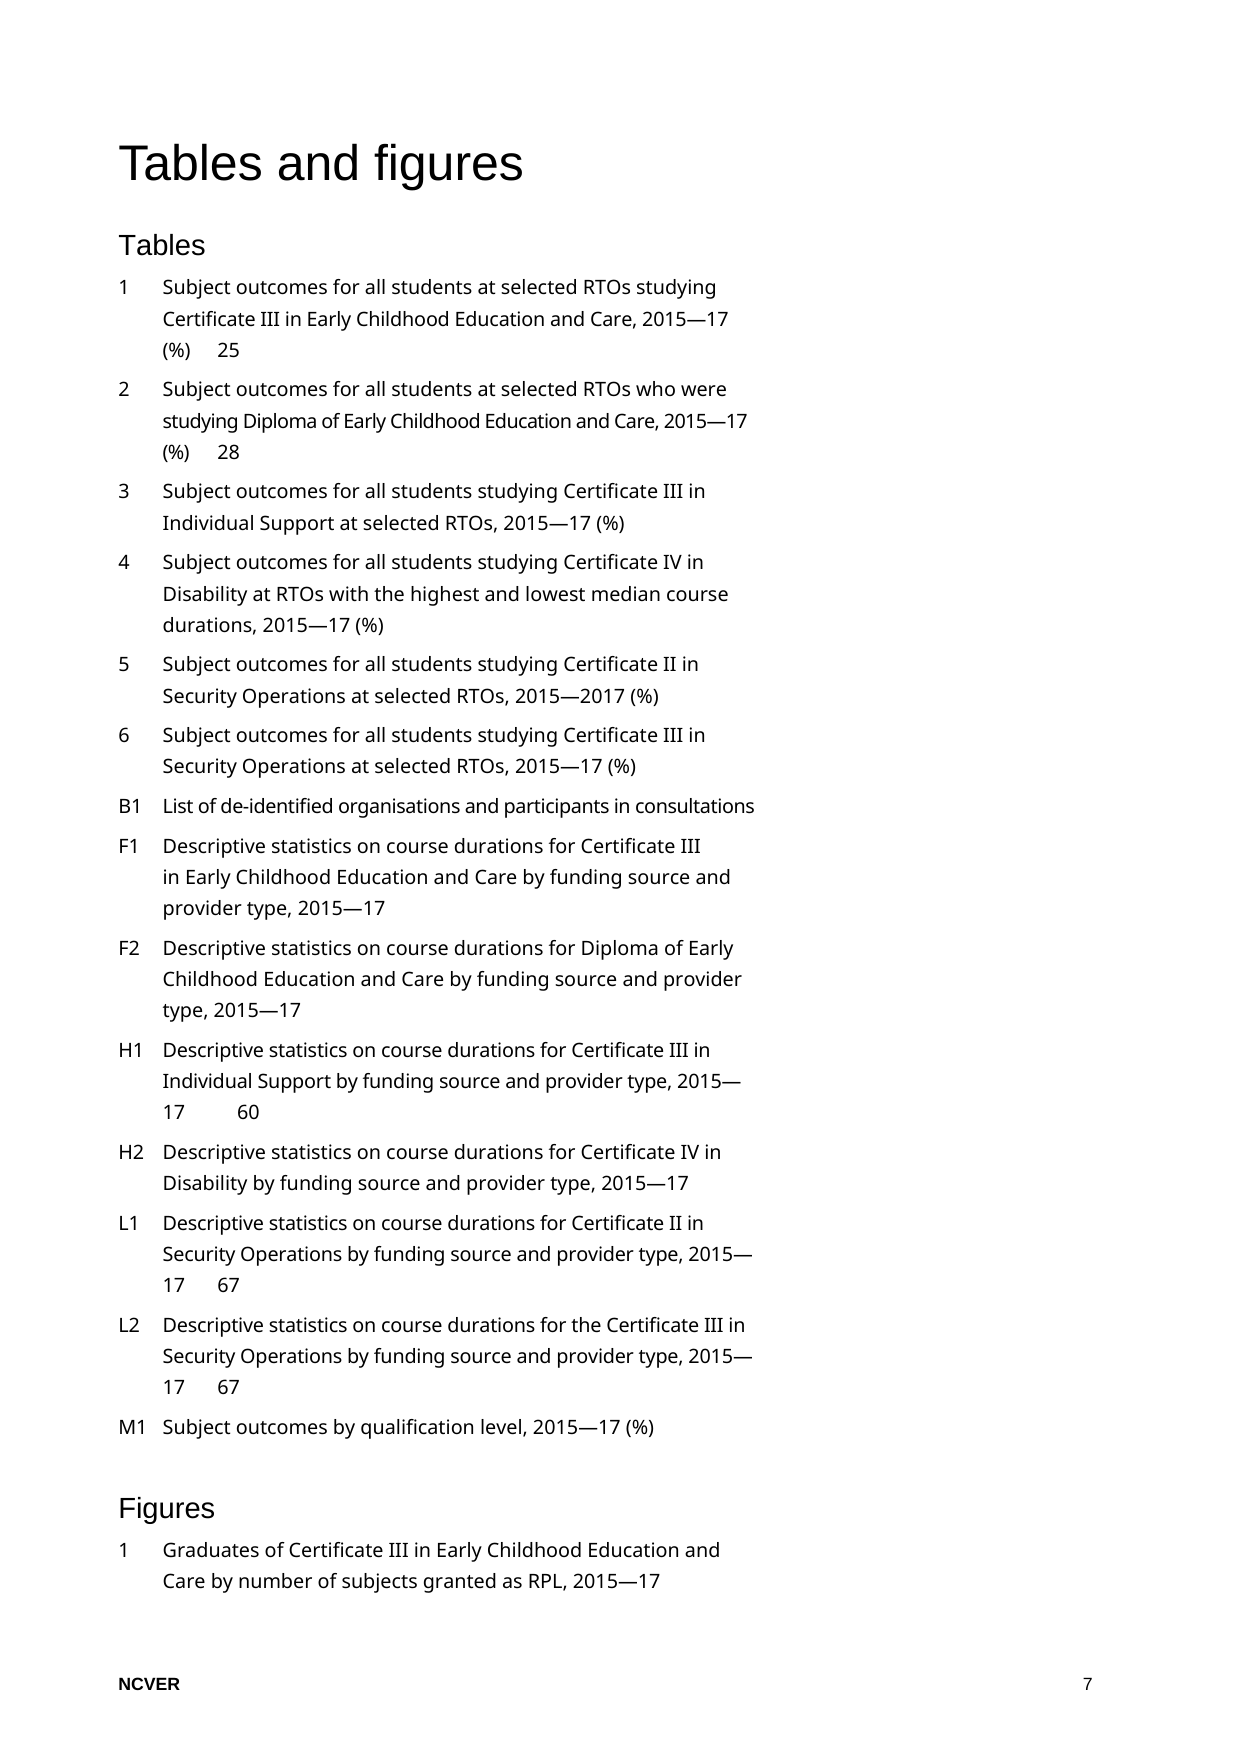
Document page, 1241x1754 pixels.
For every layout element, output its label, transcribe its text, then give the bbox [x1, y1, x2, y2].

text 6 Subject outcomes for all students studying Certificate III in Security Operations at selected RTOs, 2015—17 (%) 47 [118, 718, 753, 780]
text 2 Subject outcomes for all students at selected RTOs who were studying Diploma of Early Childhood Education and Care, 2015—17 (%) 28 [118, 372, 768, 466]
subtitle Figures [118, 1491, 945, 1524]
text F2 Descriptive statistics on course durations for Diploma of Early Childhood Education and Care by funding source and provider type, 2015—17 58 [118, 930, 753, 1024]
subtitle Tables [118, 228, 945, 261]
text F1 Descriptive statistics on course durations for Certificate III in Early Childhood Education and Care by funding source and provider type, 2015—17 58 [118, 828, 753, 922]
text 3 Subject outcomes for all students studying Certificate III in Individual Support at selected RTOs, 2015—17 (%) 34 [118, 474, 753, 536]
text L1 Descriptive statistics on course durations for Certificate II in Security Operations by funding source and provider type, 2015—17 67 [118, 1205, 753, 1299]
text H1 Descriptive statistics on course durations for Certificate III in Individual Support by funding source and provider type, 2015—17 60 [118, 1032, 753, 1126]
text M1 Subject outcomes by qualification level, 2015—17 (%) 68 [118, 1409, 753, 1441]
text L2 Descriptive statistics on course durations for the Certificate III in Security Operations by funding source and provider type, 2015—17 67 [118, 1307, 753, 1401]
text B1 List of de-identified organisations and participants in consultations 50 [118, 788, 768, 820]
text 5 Subject outcomes for all students studying Certificate II in Security Operations at selected RTOs, 2015—2017 (%) 45 [118, 647, 753, 709]
subtitle Tables and figures [118, 133, 945, 190]
text 4 Subject outcomes for all students studying Certificate IV in Disability at RTOs with the highest and lowest median course durations, 2015—17 (%) 37 [118, 545, 753, 638]
text 1 Graduates of Certificate III in Early Childhood Education and Care by number of subjects granted as RPL, 2015—17 23 [118, 1532, 753, 1595]
text H2 Descriptive statistics on course durations for Certificate IV in Disability by funding source and provider type, 2015—17 60 [118, 1134, 753, 1197]
text 1 Subject outcomes for all students at selected RTOs studying Certificate III in Early Childhood Education and Care, 2015—17 (%) 25 [118, 270, 753, 363]
